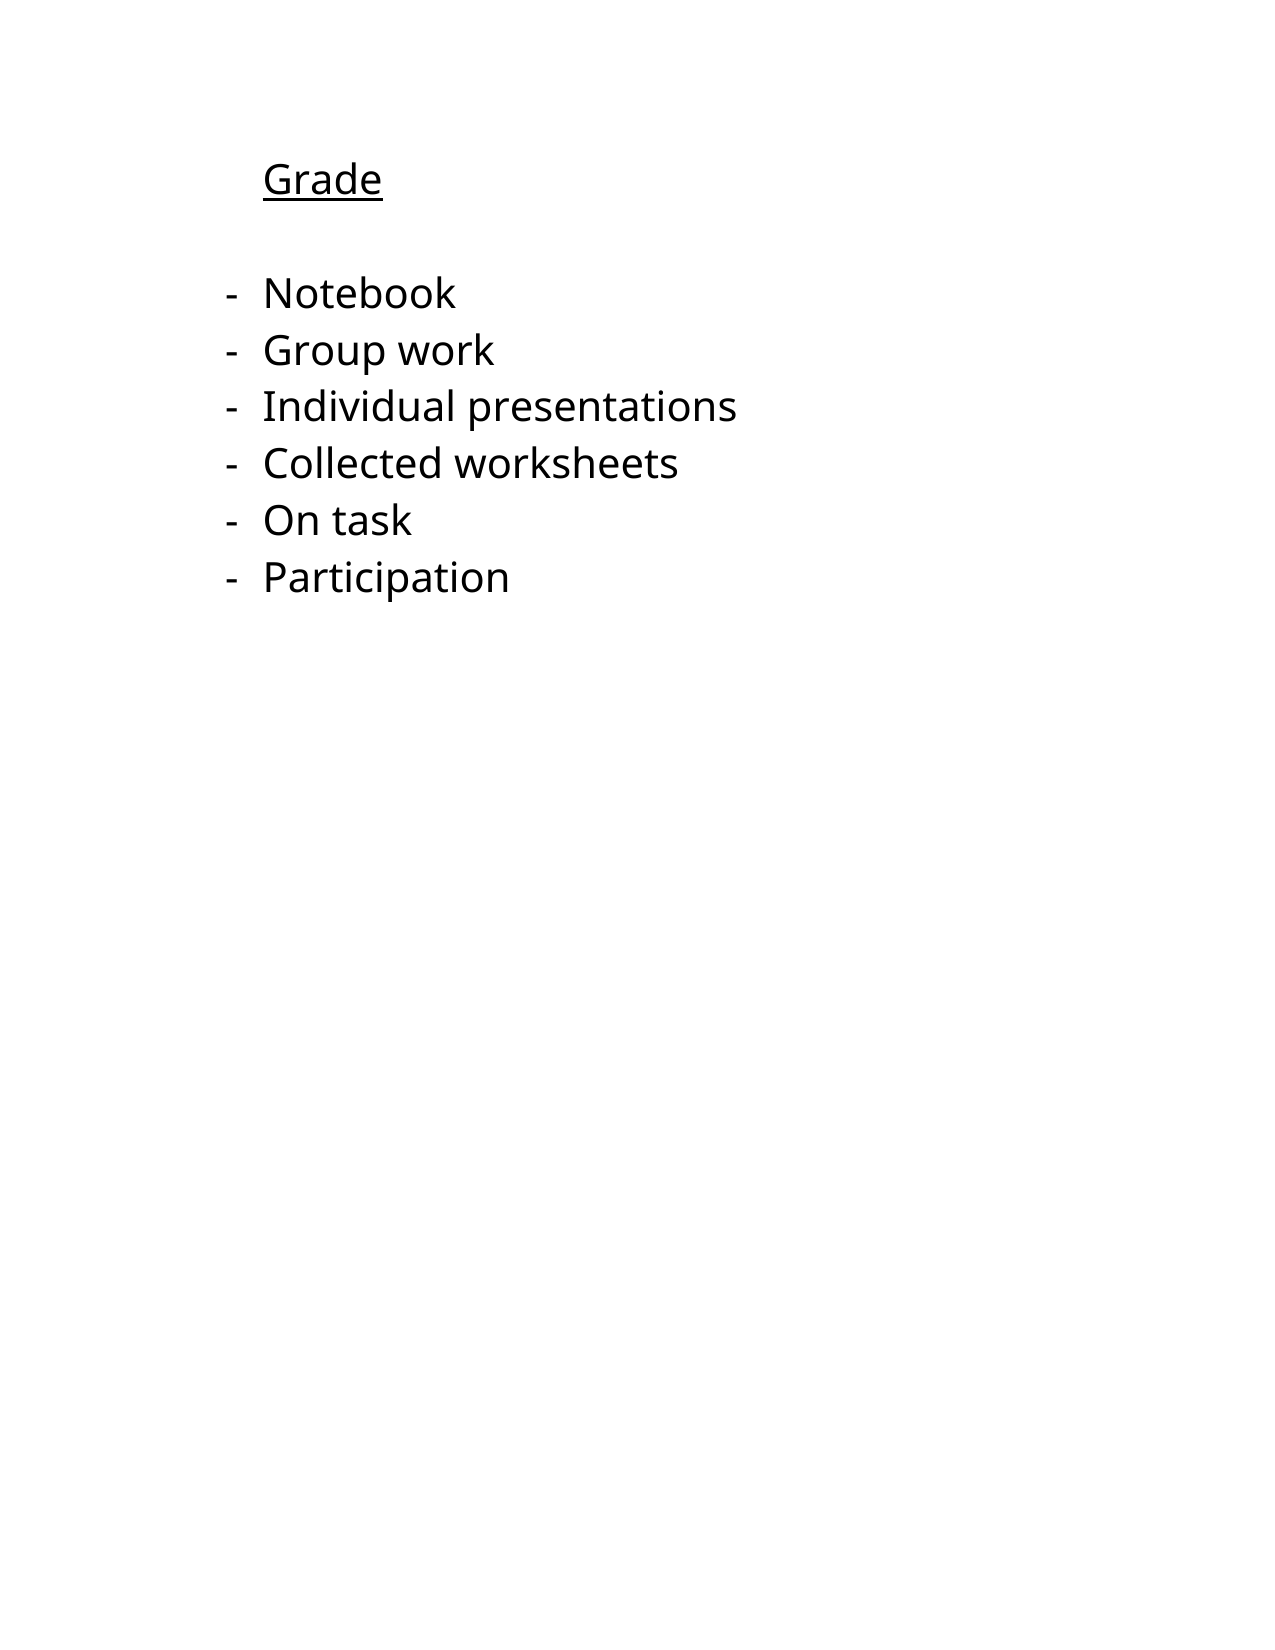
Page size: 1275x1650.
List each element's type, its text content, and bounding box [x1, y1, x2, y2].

list Participation [225, 547, 1087, 604]
list Grade [262, 150, 1087, 207]
list Individual presentations [225, 377, 1087, 434]
list Collected worksheets [225, 434, 1087, 491]
list Group work [225, 320, 1087, 377]
list On task [225, 491, 1087, 547]
list Notebook [225, 263, 1087, 320]
